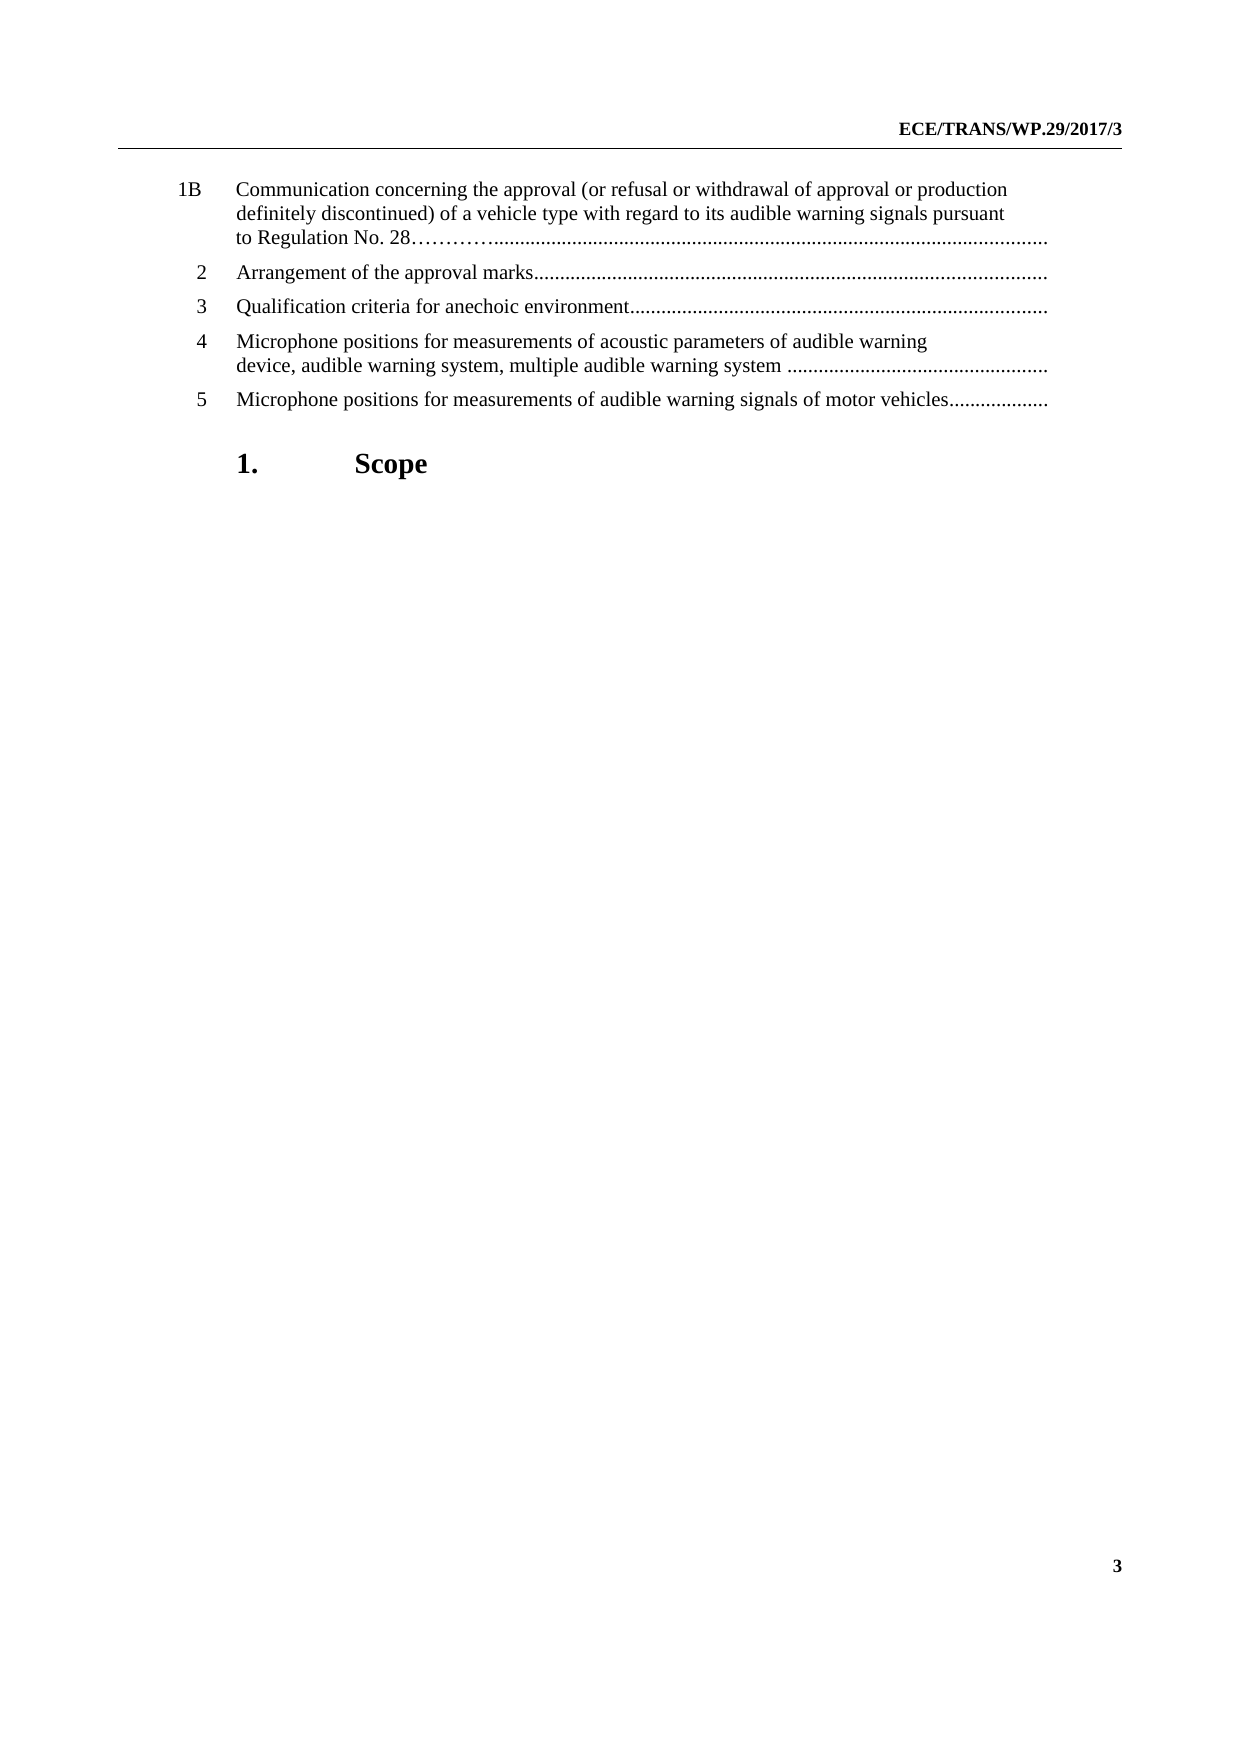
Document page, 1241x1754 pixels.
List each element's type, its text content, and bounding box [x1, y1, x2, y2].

text device, audible warning system, multiple audible warning system [118, 353, 1122, 377]
text 1. Scope [236, 449, 1004, 480]
text 4 Microphone positions for measurements of acoustic parameters of audible warning [118, 329, 1122, 353]
text 5 Microphone positions for measurements of audible warning signals of motor vehicles [118, 387, 1122, 411]
text 1B Communication concerning the approval (or refusal or withdrawal of approval or production definitely discontinued) of a vehicle type with regard to its audible warning signals pursuant to Regulation No. 28………… [118, 177, 1122, 249]
text 3 Qualification criteria for anechoic environment [118, 294, 1122, 318]
text 2 Arrangement of the approval marks [118, 260, 1122, 284]
